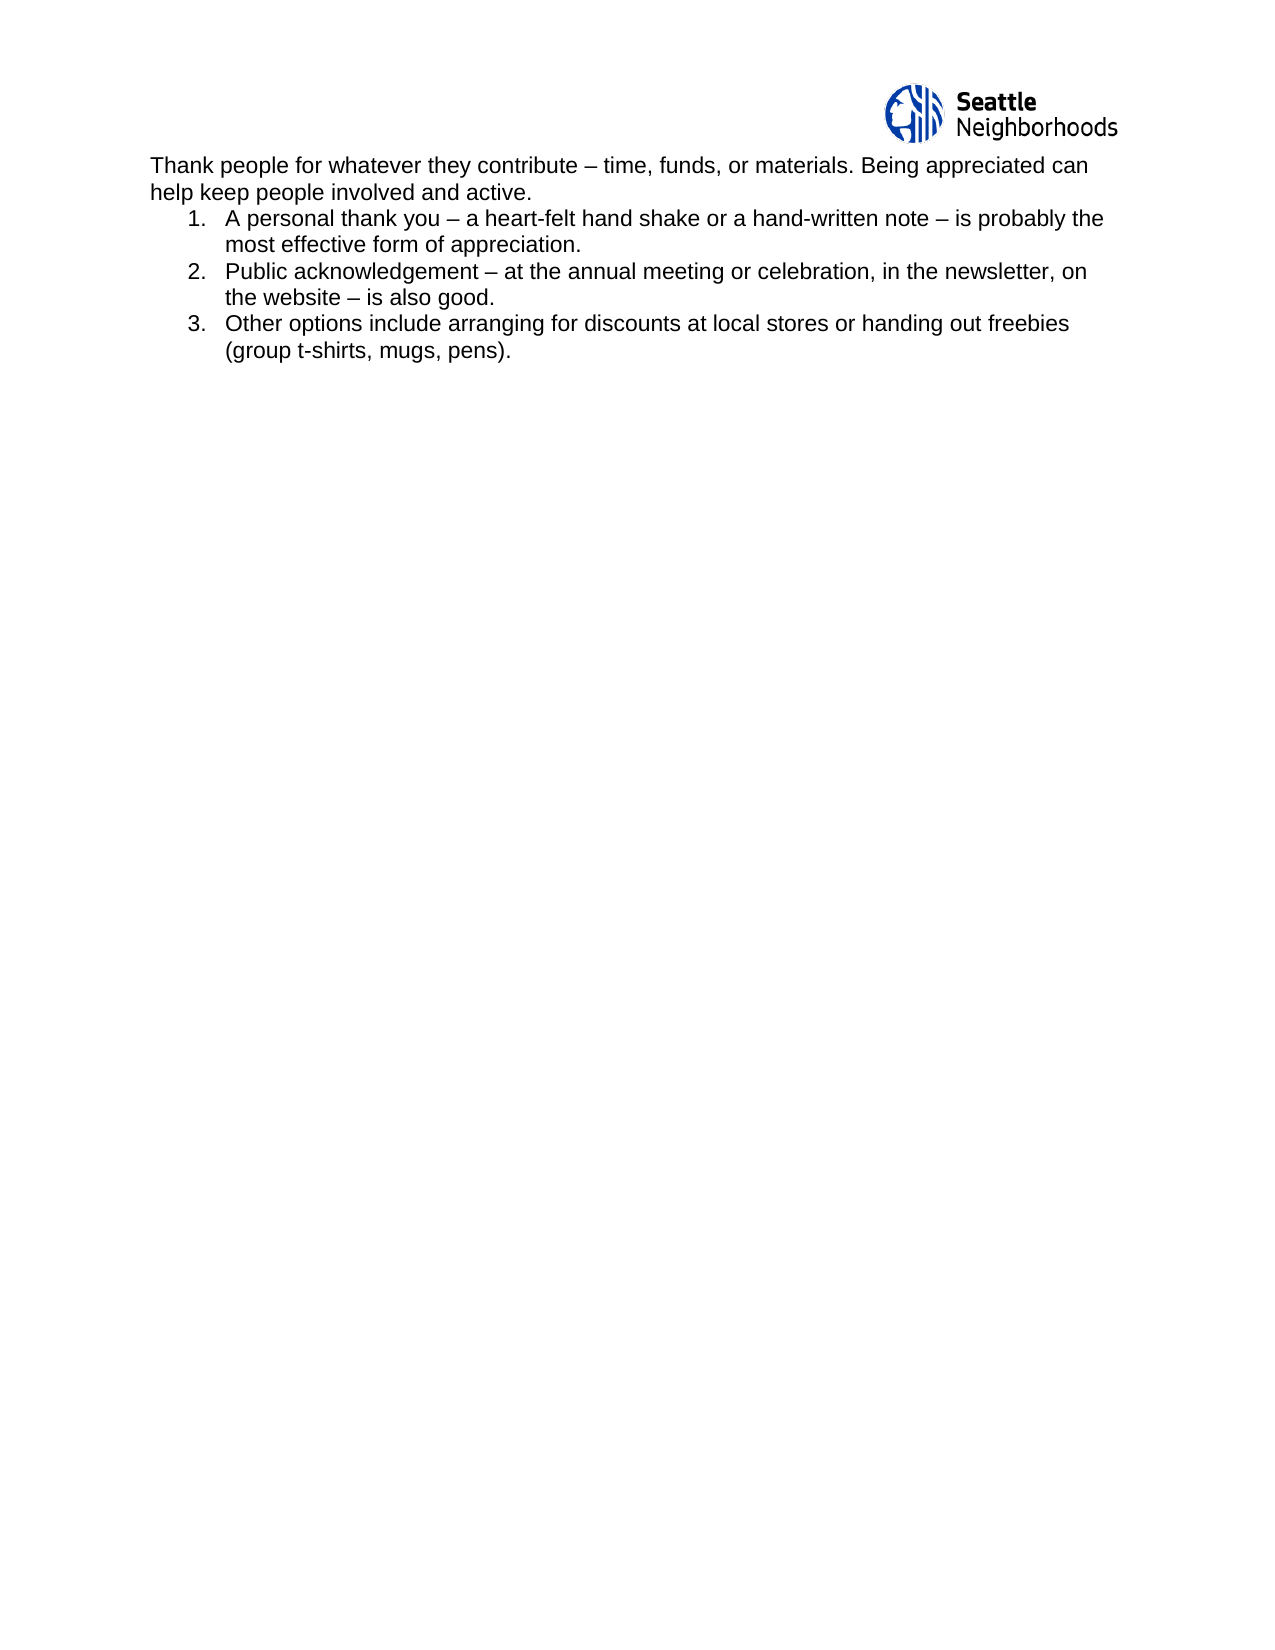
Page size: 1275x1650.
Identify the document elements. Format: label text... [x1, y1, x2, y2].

list A personal thank you – a heart-felt hand shake or a hand-written note – is probably the most effective form of appreciation. [187, 205, 1125, 258]
list Public acknowledgement – at the annual meeting or celebration, in the newsletter, on the website – is also good. [187, 258, 1125, 310]
picture [873, 75, 1125, 153]
text Thank people for whatever they contribute – time, funds, or materials. Being appreciated can help keep people involved and active. [150, 152, 1125, 205]
list Other options include arranging for discounts at local stores or handing out freebies (group t-shirts, mugs, pens). [187, 310, 1125, 363]
